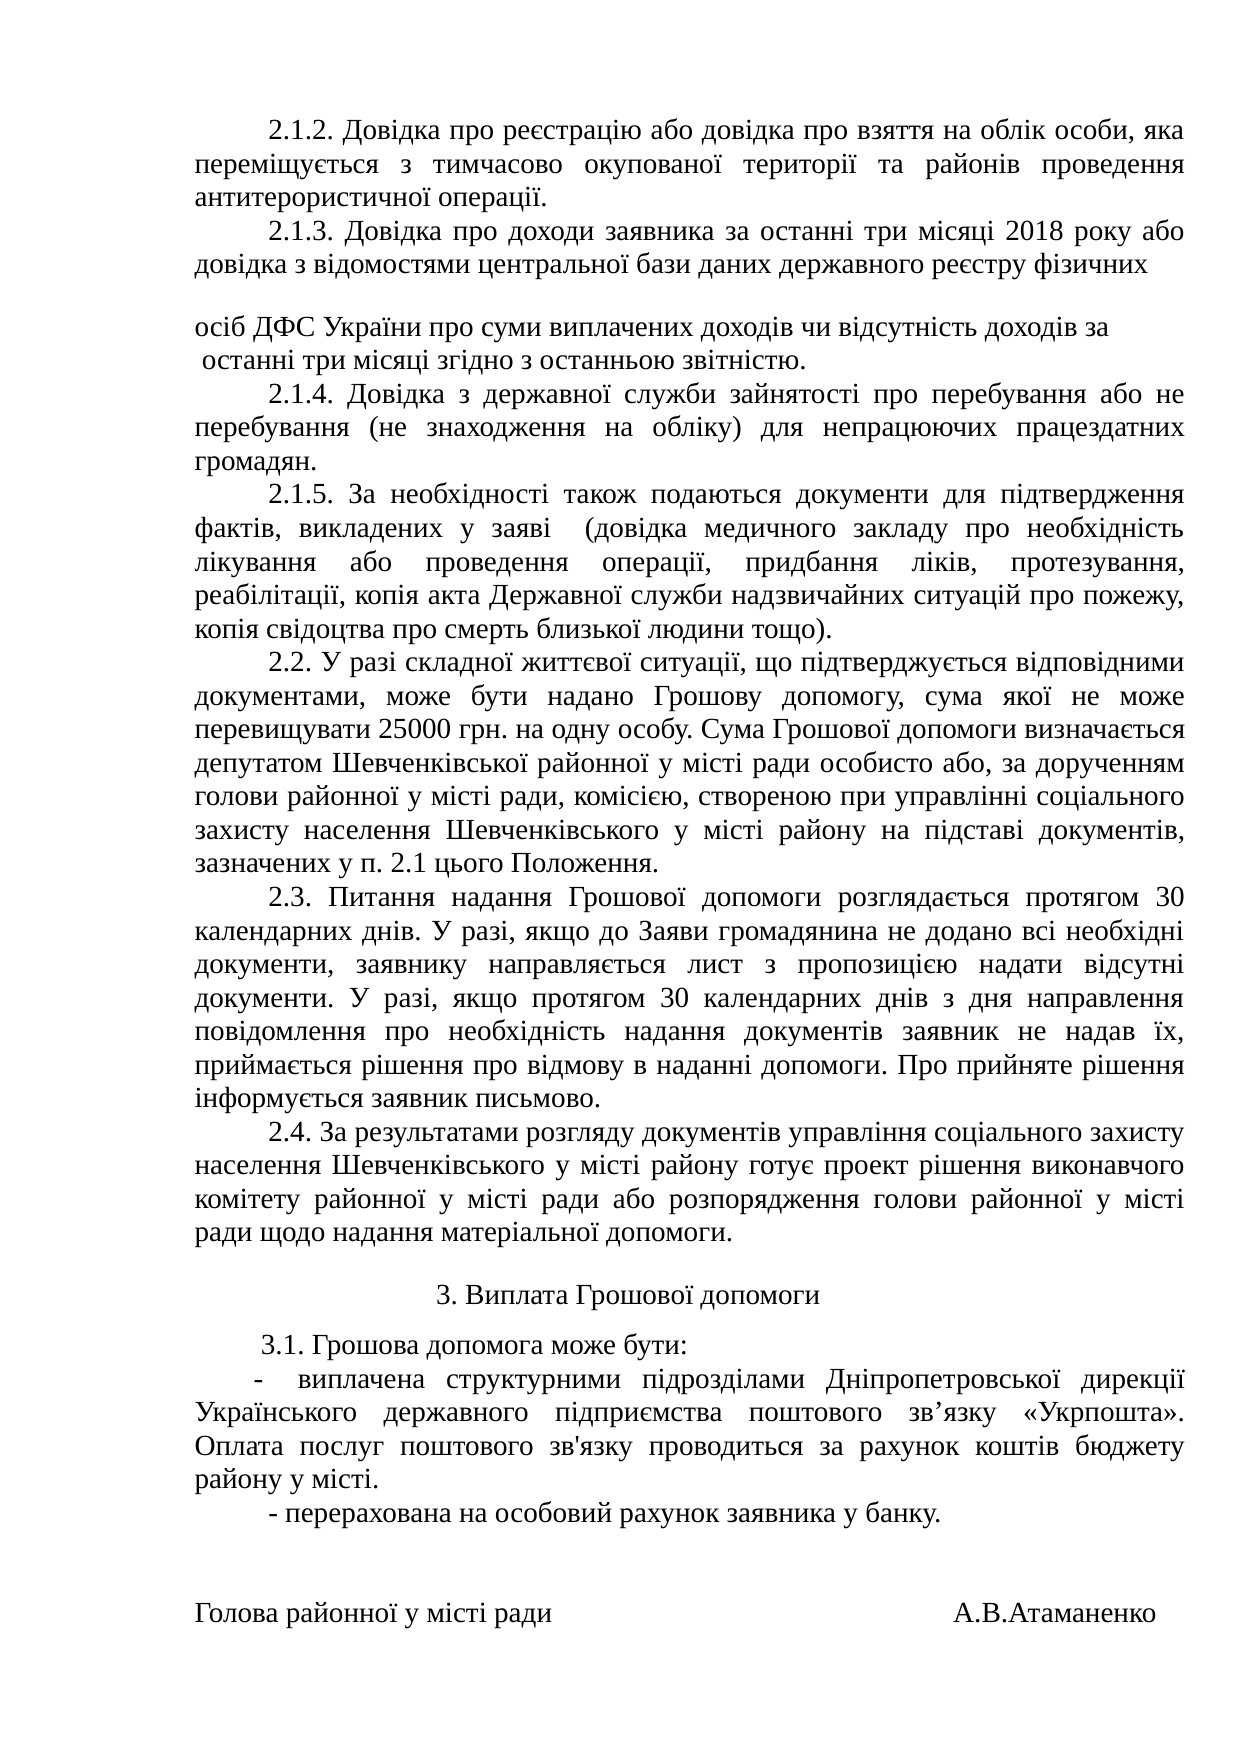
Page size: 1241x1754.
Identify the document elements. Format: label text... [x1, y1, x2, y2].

list виплачена структурними підрозділами Дніпропетровської дирекції Українського державного підприємства поштового зв’язку «Укрпошта». Оплата послуг поштового зв'язку проводиться за рахунок коштів бюджету району у місті. [194, 1361, 1186, 1495]
text 3.1. Грошова допомога може бути: [194, 1327, 1186, 1361]
text - перерахована на особовий рахунок заявника у банку. [194, 1495, 1186, 1528]
text 2.1.5. За необхідності також подаються документи для підтвердження фактів, викладених у заяві (довідка медичного закладу про необхідність лікування або проведення операції, придбання ліків, протезування, реабілітації, копія акта Державної служби надзвичайних ситуацій про пожежу, копія свідоцтва про смерть близької людини тощо). [194, 477, 1186, 644]
text 3. Виплата Грошової допомоги [194, 1277, 1186, 1310]
text 2.4. За результатами розгляду документів управління соціального захисту населення Шевченківського у місті району готує проект рішення виконавчого комітету районної у місті ради або розпорядження голови районної у місті ради щодо надання матеріальної допомоги. [194, 1114, 1186, 1248]
text осіб ДФС України про суми виплачених доходів чи відсутність доходів за [194, 309, 1186, 342]
text 2.3. Питання надання Грошової допомоги розглядається протягом 30 календарних днів. У разі, якщо до Заяви громадянина не додано всі необхідні документи, заявнику направляється лист з пропозицією надати відсутні документи. У разі, якщо протягом 30 календарних днів з дня направлення повідомлення про необхідність надання документів заявник не надав їх, приймається рішення про відмову в наданні допомоги. Про прийняте рішення інформується заявник письмово. [194, 879, 1186, 1114]
text 2.1.2. Довідка про реєстрацію або довідка про взяття на облік особи, яка переміщується з тимчасово окупованої території та районів проведення антитерористичної операції. [194, 112, 1186, 213]
text 2.2. У разі складної життєвої ситуації, що підтверджується відповідними документами, може бути надано Грошову допомогу, сума якої не може перевищувати 25000 грн. на одну особу. Сума Грошової допомоги визначається депутатом Шевченківської районної у місті ради особисто або, за дорученням голови районної у місті ради, комісією, створеною при управлінні соціального захисту населення Шевченківського у місті району на підставі документів, зазначених у п. 2.1 цього Положення. [194, 644, 1186, 879]
text Голова районної у місті ради А.В.Атаманенко [194, 1596, 1186, 1629]
text 2.1.4. Довідка з державної служби зайнятості про перебування або не перебування (не знаходження на обліку) для непрацюючих працездатних громадян. [194, 376, 1186, 477]
text 2.1.3. Довідка про доходи заявника за останні три місяці 2018 року або довідка з відомостями центральної бази даних державного реєстру фізичних [194, 213, 1186, 280]
text останні три місяці згідно з останньою звітністю. [194, 342, 1186, 376]
